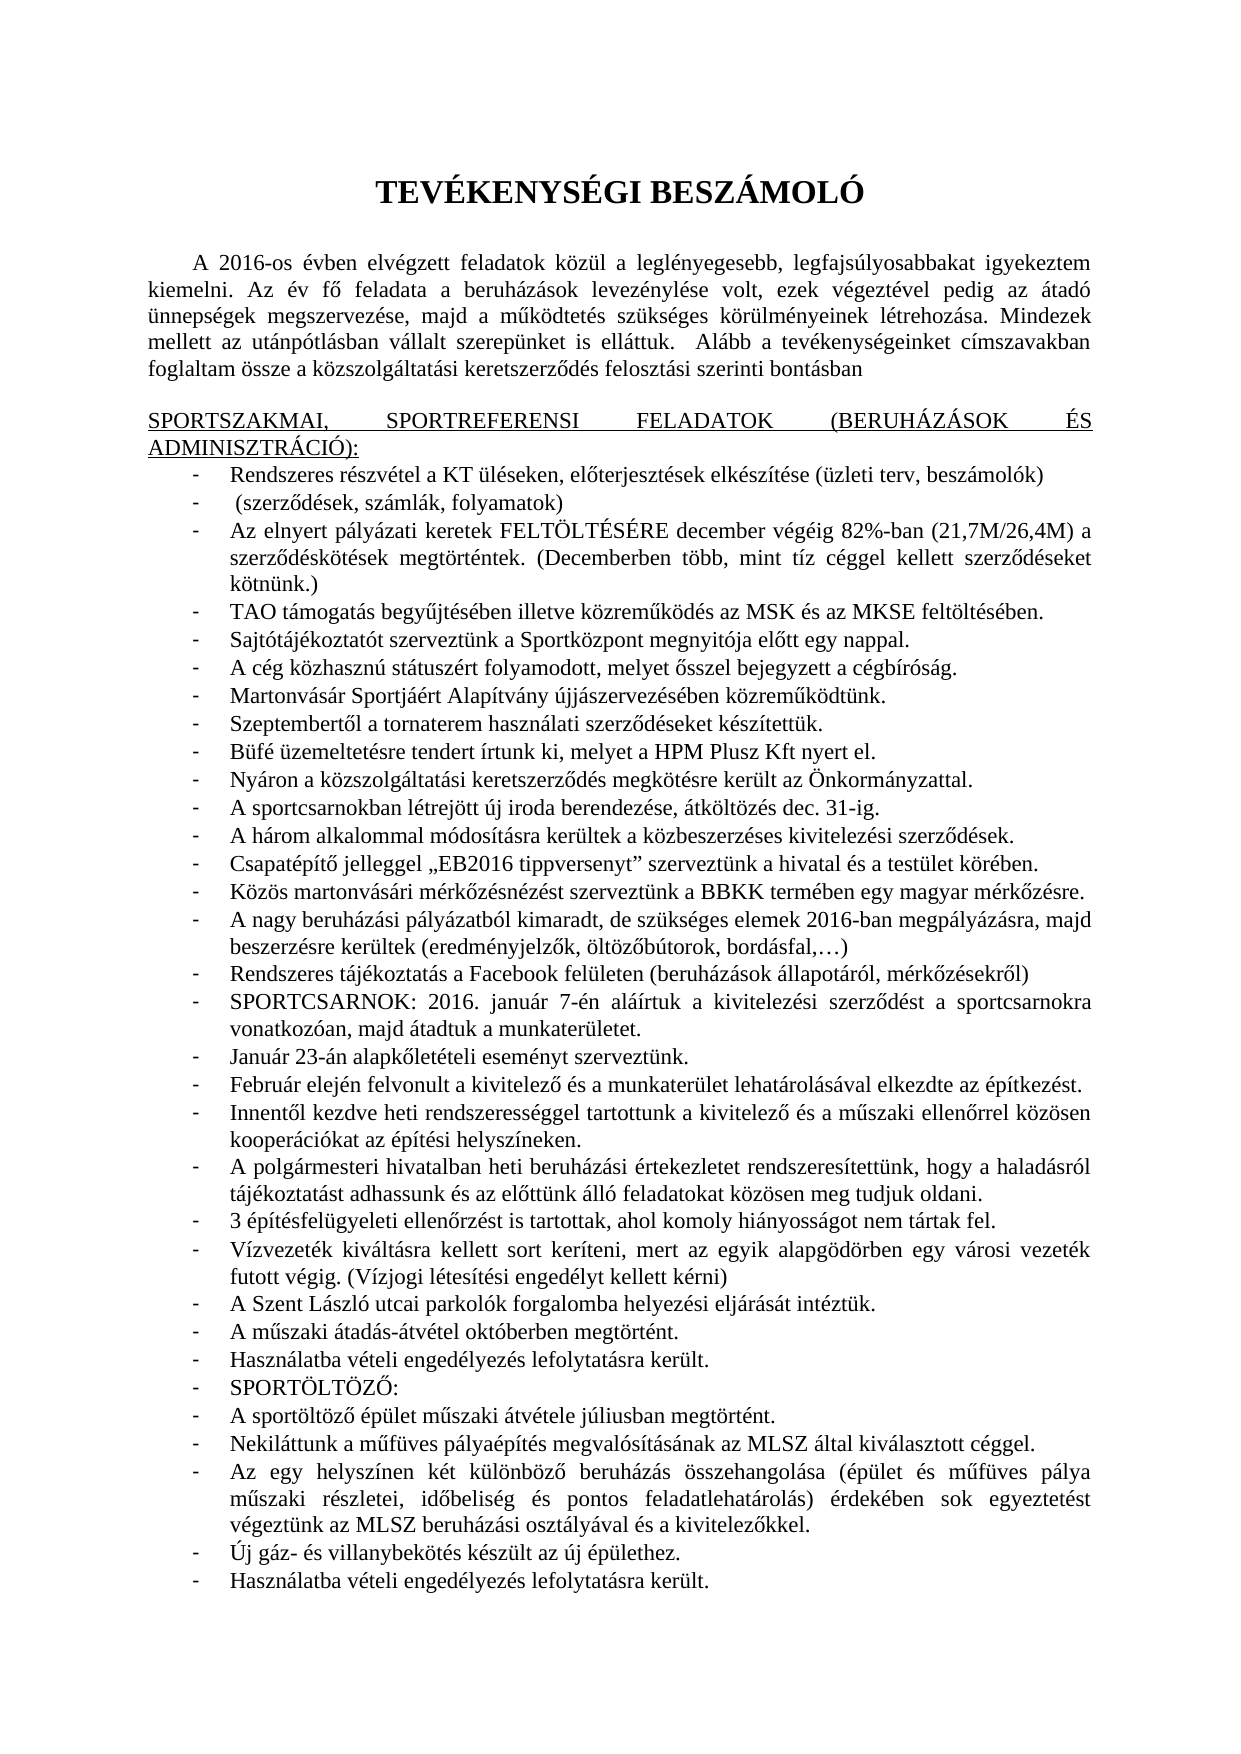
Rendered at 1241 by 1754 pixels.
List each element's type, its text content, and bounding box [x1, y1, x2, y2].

list (szerződések, számlák, folyamatok) [192, 488, 1093, 516]
list Vízvezeték kiváltásra kellett sort keríteni, mert az egyik alapgödörben egy városi vezeték futott végig. (Vízjogi létesítési engedélyt kellett kérni) [192, 1235, 1093, 1289]
list SPORTCSARNOK: 2016. január 7-én aláírtuk a kivitelezési szerződést a sportcsarnokra vonatkozóan, majd átadtuk a munkaterületet. [192, 987, 1093, 1042]
list TAO támogatás begyűjtésében illetve közreműködés az MSK és az MKSE feltöltésében. [192, 597, 1093, 625]
list A Szent László utcai parkolók forgalomba helyezési eljárását intéztük. [192, 1289, 1093, 1317]
list Közös martonvásári mérkőzésnézést szerveztünk a BBKK termében egy magyar mérkőzésre. [192, 877, 1093, 905]
list Az elnyert pályázati keretek FELTÖLTÉSÉRE december végéig 82%-ban (21,7M/26,4M) a szerződéskötések megtörténtek. (Decemberben több, mint tíz céggel kellett szerződéseket kötnünk.) [192, 516, 1093, 597]
list SPORTÖLTÖZŐ: [192, 1373, 1093, 1401]
list Martonvásár Sportjáért Alapítvány újjászervezésében közreműködtünk. [192, 681, 1093, 709]
list Csapatépítő jelleggel „EB2016 tippversenyt” szerveztünk a hivatal és a testület körében. [192, 849, 1093, 877]
list A polgármesteri hivatalban heti beruházási értekezletet rendszeresítettünk, hogy a haladásról tájékoztatást adhassunk és az előttünk álló feladatokat közösen meg tudjuk oldani. [192, 1152, 1093, 1207]
list Február elején felvonult a kivitelező és a munkaterület lehatárolásával elkezdte az építkezést. [192, 1070, 1093, 1098]
list A sportcsarnokban létrejött új iroda berendezése, átköltözés dec. 31-ig. [192, 793, 1093, 821]
list A műszaki átadás-átvétel októberben megtörtént. [192, 1317, 1093, 1345]
list Használatba vételi engedélyezés lefolytatásra került. [192, 1566, 1093, 1594]
list Innentől kezdve heti rendszerességgel tartottunk a kivitelező és a műszaki ellenőrrel közösen kooperációkat az építési helyszíneken. [192, 1098, 1093, 1152]
text A 2016-os évben elvégzett feladatok közül a leglényegesebb, legfajsúlyosabbakat igyekeztem kiemelni. Az év fő feladata a beruházások levezénylése volt, ezek végeztével pedig az átadó ünnepségek megszervezése, majd a működtetés szükséges körülményeinek létrehozása. Mindezek mellett az utánpótlásban vállalt szerepünket is elláttuk. Alább a tevékenységeinket címszavakban foglaltam össze a közszolgáltatási keretszerződés felosztási szerinti bontásban [148, 249, 1093, 381]
list Rendszeres részvétel a KT üléseken, előterjesztések elkészítése (üzleti terv, beszámolók) [192, 460, 1093, 488]
list Szeptembertől a tornaterem használati szerződéseket készítettük. [192, 709, 1093, 737]
list Rendszeres tájékoztatás a Facebook felületen (beruházások állapotáról, mérkőzésekről) [192, 959, 1093, 987]
list 3 építésfelügyeleti ellenőrzést is tartottak, ahol komoly hiányosságot nem tártak fel. [192, 1207, 1093, 1235]
title TEVÉKENYSÉGI BESZÁMOLÓ [148, 173, 1093, 211]
list Nyáron a közszolgáltatási keretszerződés megkötésre került az Önkormányzattal. [192, 765, 1093, 793]
list Sajtótájékoztatót szerveztünk a Sportközpont megnyitója előtt egy nappal. [192, 625, 1093, 653]
list A cég közhasznú státuszért folyamodott, melyet ősszel bejegyzett a cégbíróság. [192, 653, 1093, 681]
list Új gáz- és villanybekötés készült az új épülethez. [192, 1538, 1093, 1566]
list A nagy beruházási pályázatból kimaradt, de szükséges elemek 2016-ban megpályázásra, majd beszerzésre kerültek (eredményjelzők, öltözőbútorok, bordásfal,…) [192, 905, 1093, 959]
list Használatba vételi engedélyezés lefolytatásra került. [192, 1345, 1093, 1373]
list A három alkalommal módosításra kerültek a közbeszerzéses kivitelezési szerződések. [192, 821, 1093, 849]
list Január 23-án alapkőletételi eseményt szerveztünk. [192, 1042, 1093, 1070]
text SPORTSZAKMAI, SPORTREFERENSI FELADATOK (BERUHÁZÁSOK ÉS ADMINISZTRÁCIÓ): [148, 431, 1093, 460]
list A sportöltöző épület műszaki átvétele júliusban megtörtént. [192, 1401, 1093, 1429]
text SPORTSZAKMAI, SPORTREFERENSI FELADATOK (BERUHÁZÁSOK ÉS ADMINISZTRÁCIÓ): [148, 407, 1093, 430]
list Büfé üzemeltetésre tendert írtunk ki, melyet a HPM Plusz Kft nyert el. [192, 737, 1093, 765]
list Nekiláttunk a műfüves pályaépítés megvalósításának az MLSZ által kiválasztott céggel. [192, 1429, 1093, 1457]
list Az egy helyszínen két különböző beruházás összehangolása (épület és műfüves pálya műszaki részletei, időbeliség és pontos feladatlehatárolás) érdekében sok egyeztetést végeztünk az MLSZ beruházási osztályával és a kivitelezőkkel. [192, 1457, 1093, 1538]
